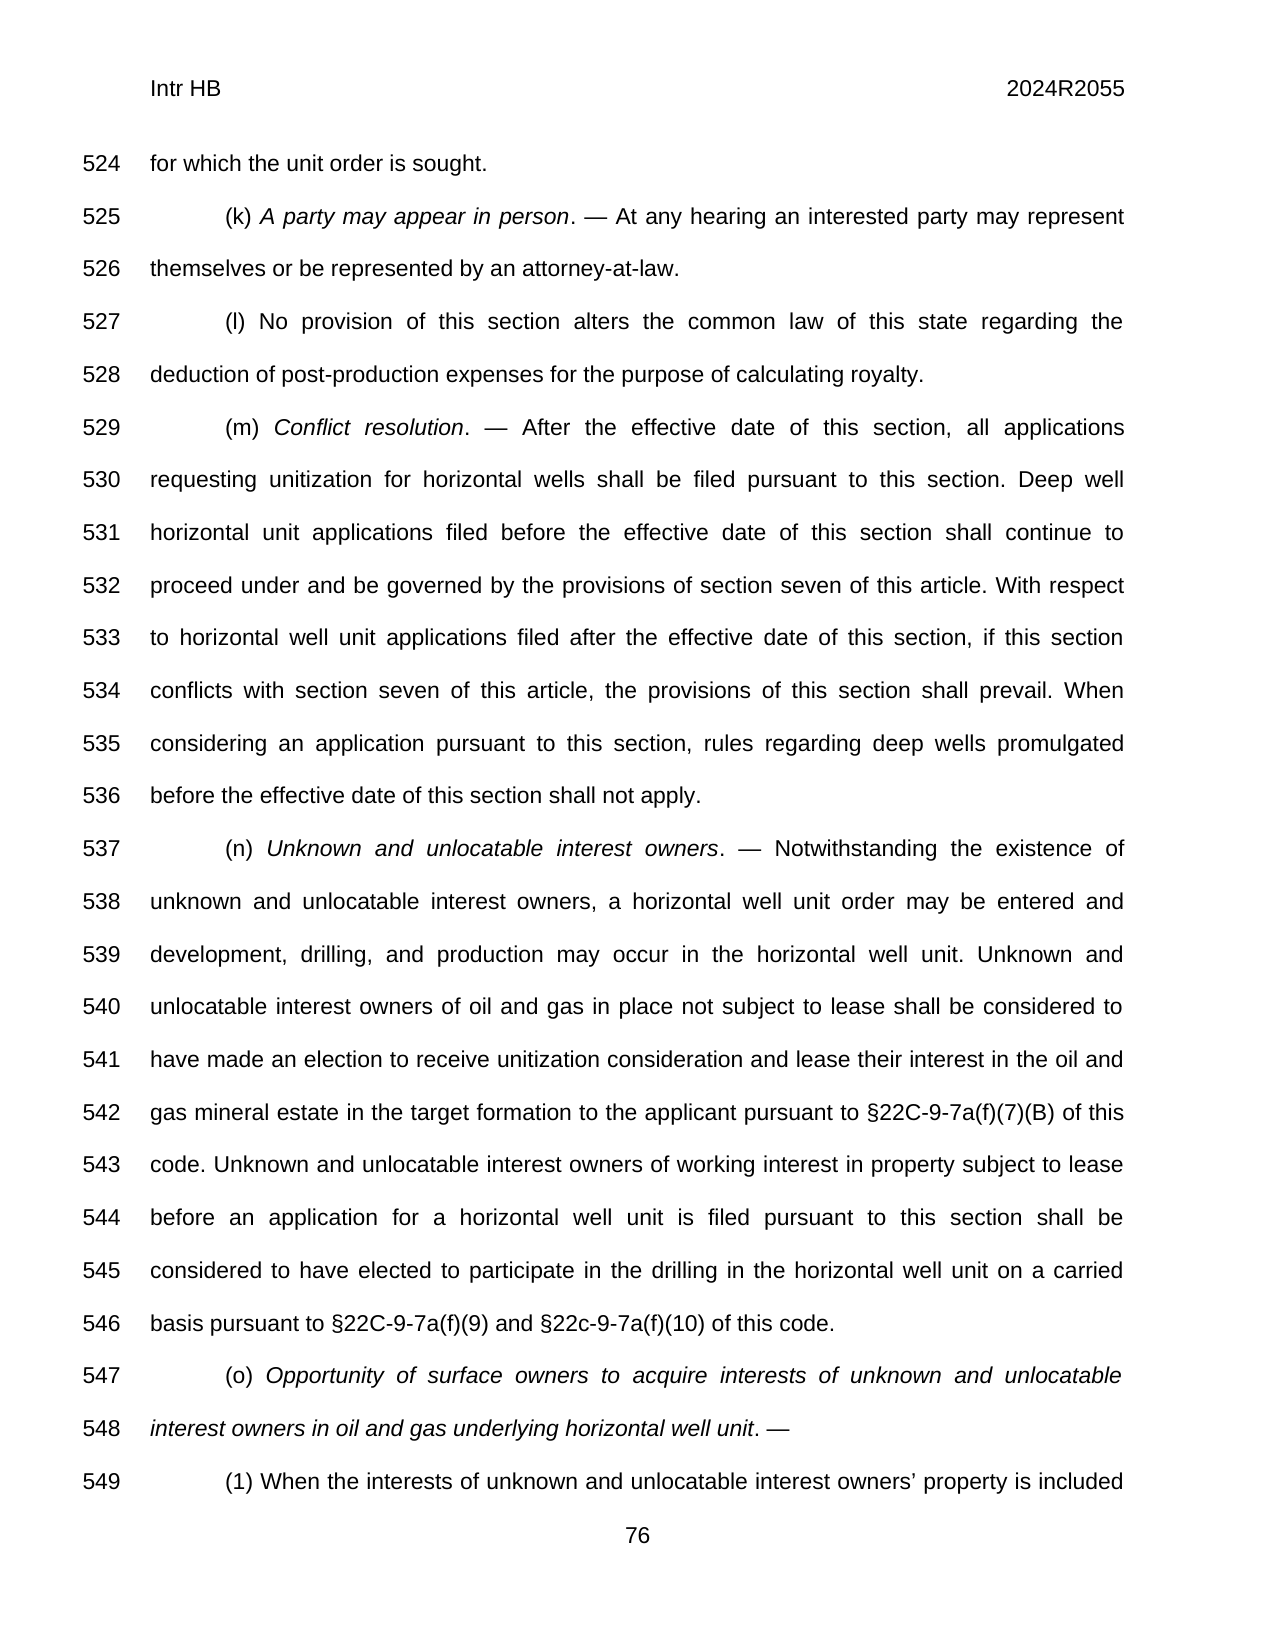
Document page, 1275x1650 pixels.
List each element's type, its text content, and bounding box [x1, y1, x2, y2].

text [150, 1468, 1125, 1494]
text (o) Opportunity of surface owners to acquire interests of unknown and unlocatable interest owners in oil and gas underlying horizontal well unit. — [150, 1362, 1125, 1441]
text (m) Conflict resolution. — After the effective date of this section, all applications requesting unitization for horizontal wells shall be filed pursuant to this section. Deep well horizontal unit applications filed before the effective date of this section shall continue to proceed under and be governed by the provisions of section seven of this article. With respect to horizontal well unit applications filed after the effective date of this section, if this section conflicts with section seven of this article, the provisions of this section shall prevail. When considering an application pursuant to this section, rules regarding deep wells promulgated before the effective date of this section shall not apply. [150, 413, 1125, 809]
text (n) Unknown and unlocatable interest owners. — Notwithstanding the existence of unknown and unlocatable interest owners, a horizontal well unit order may be entered and development, drilling, and production may occur in the horizontal well unit. Unknown and unlocatable interest owners of oil and gas in place not subject to lease shall be considered to have made an election to receive unitization consideration and lease their interest in the oil and gas mineral estate in the target formation to the applicant pursuant to §22C-9-7a(f)(7)(B) of this code. Unknown and unlocatable interest owners of working interest in property subject to lease before an application for a horizontal well unit is filed pursuant to this section shall be considered to have elected to participate in the drilling in the horizontal well unit on a carried basis pursuant to §22C-9-7a(f)(9) and §22c-9-7a(f)(10) of this code. [150, 835, 1125, 1336]
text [150, 150, 1125, 176]
text (l) No provision of this section alters the common law of this state regarding the deduction of post-production expenses for the purpose of calculating royalty. [150, 308, 1125, 387]
text (k) A party may appear in person. — At any hearing an interested party may represent themselves or be represented by an attorney-at-law. [150, 203, 1125, 282]
